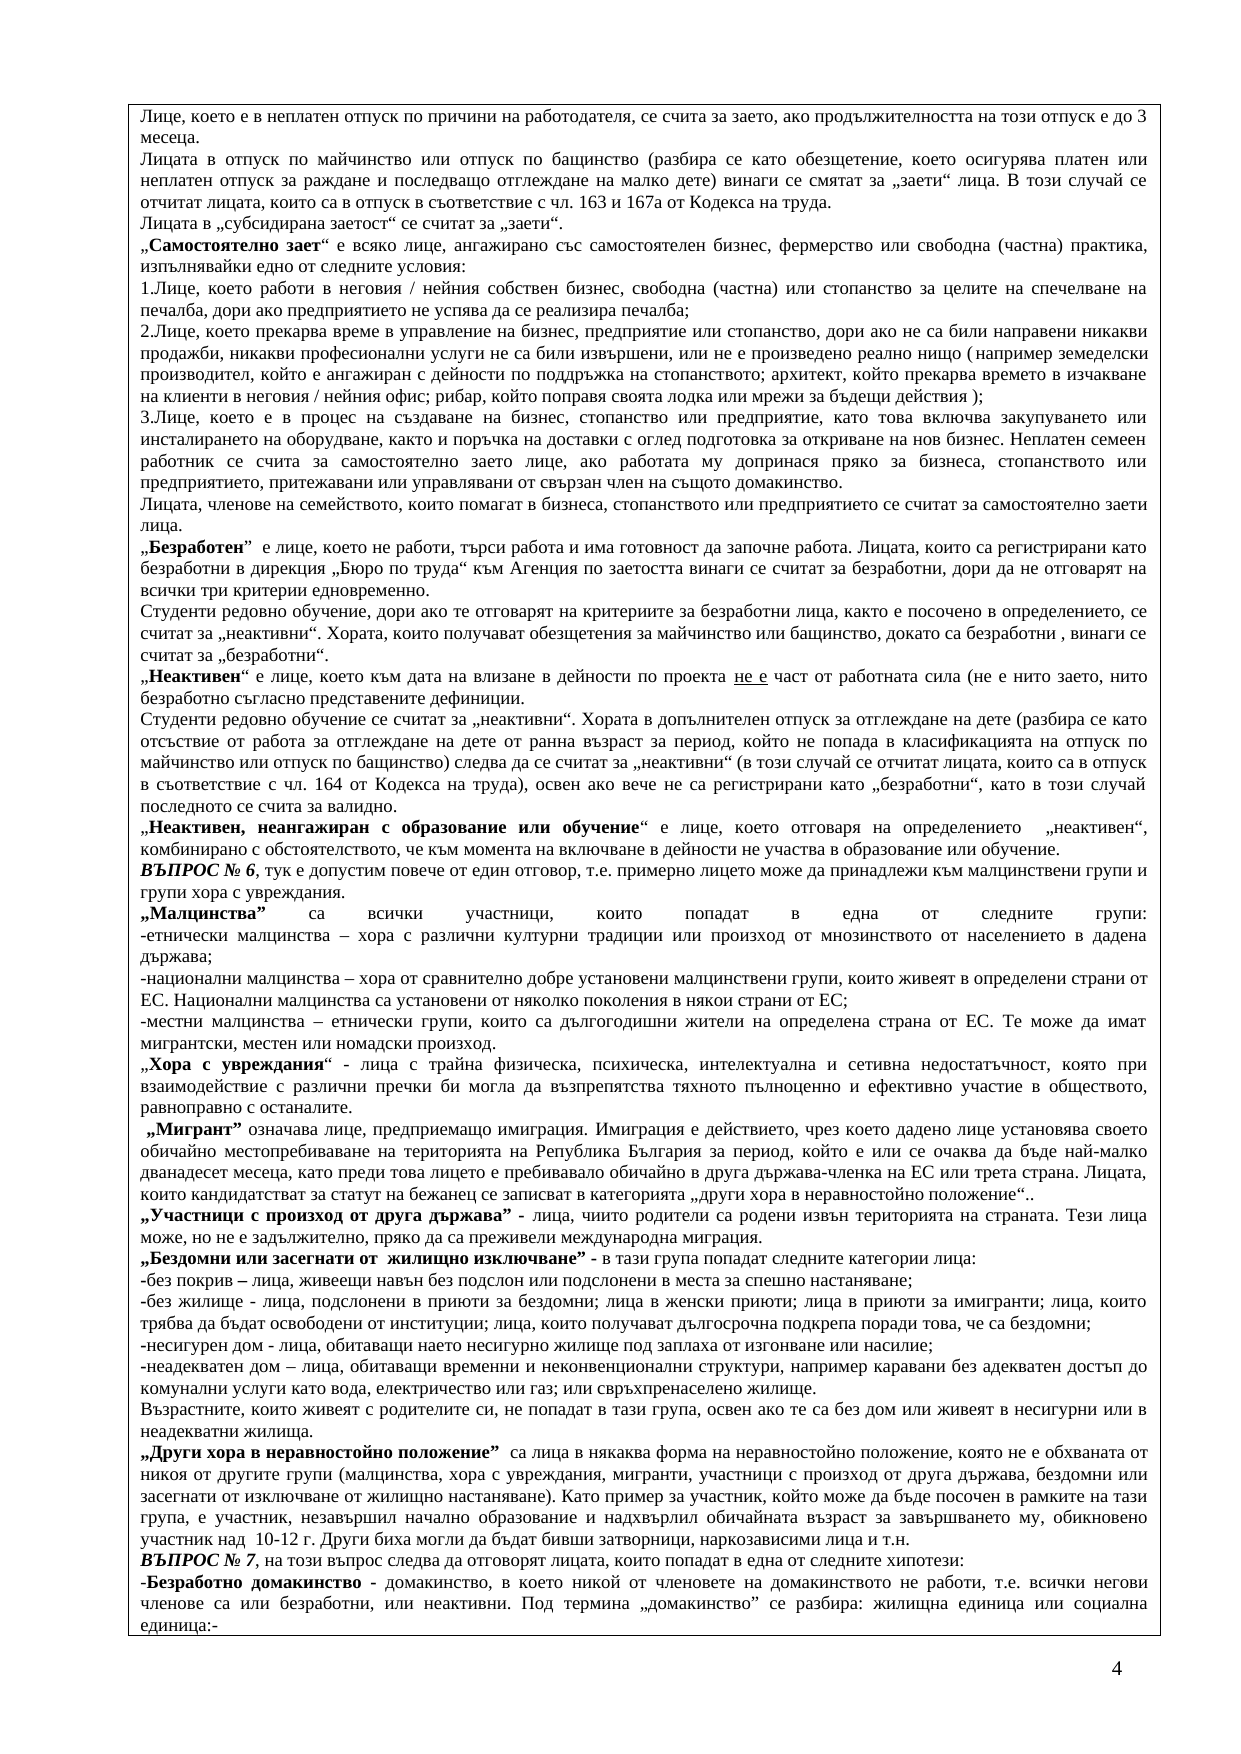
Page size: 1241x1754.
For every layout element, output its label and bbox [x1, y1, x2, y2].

table_header [129, 172, 1160, 1638]
